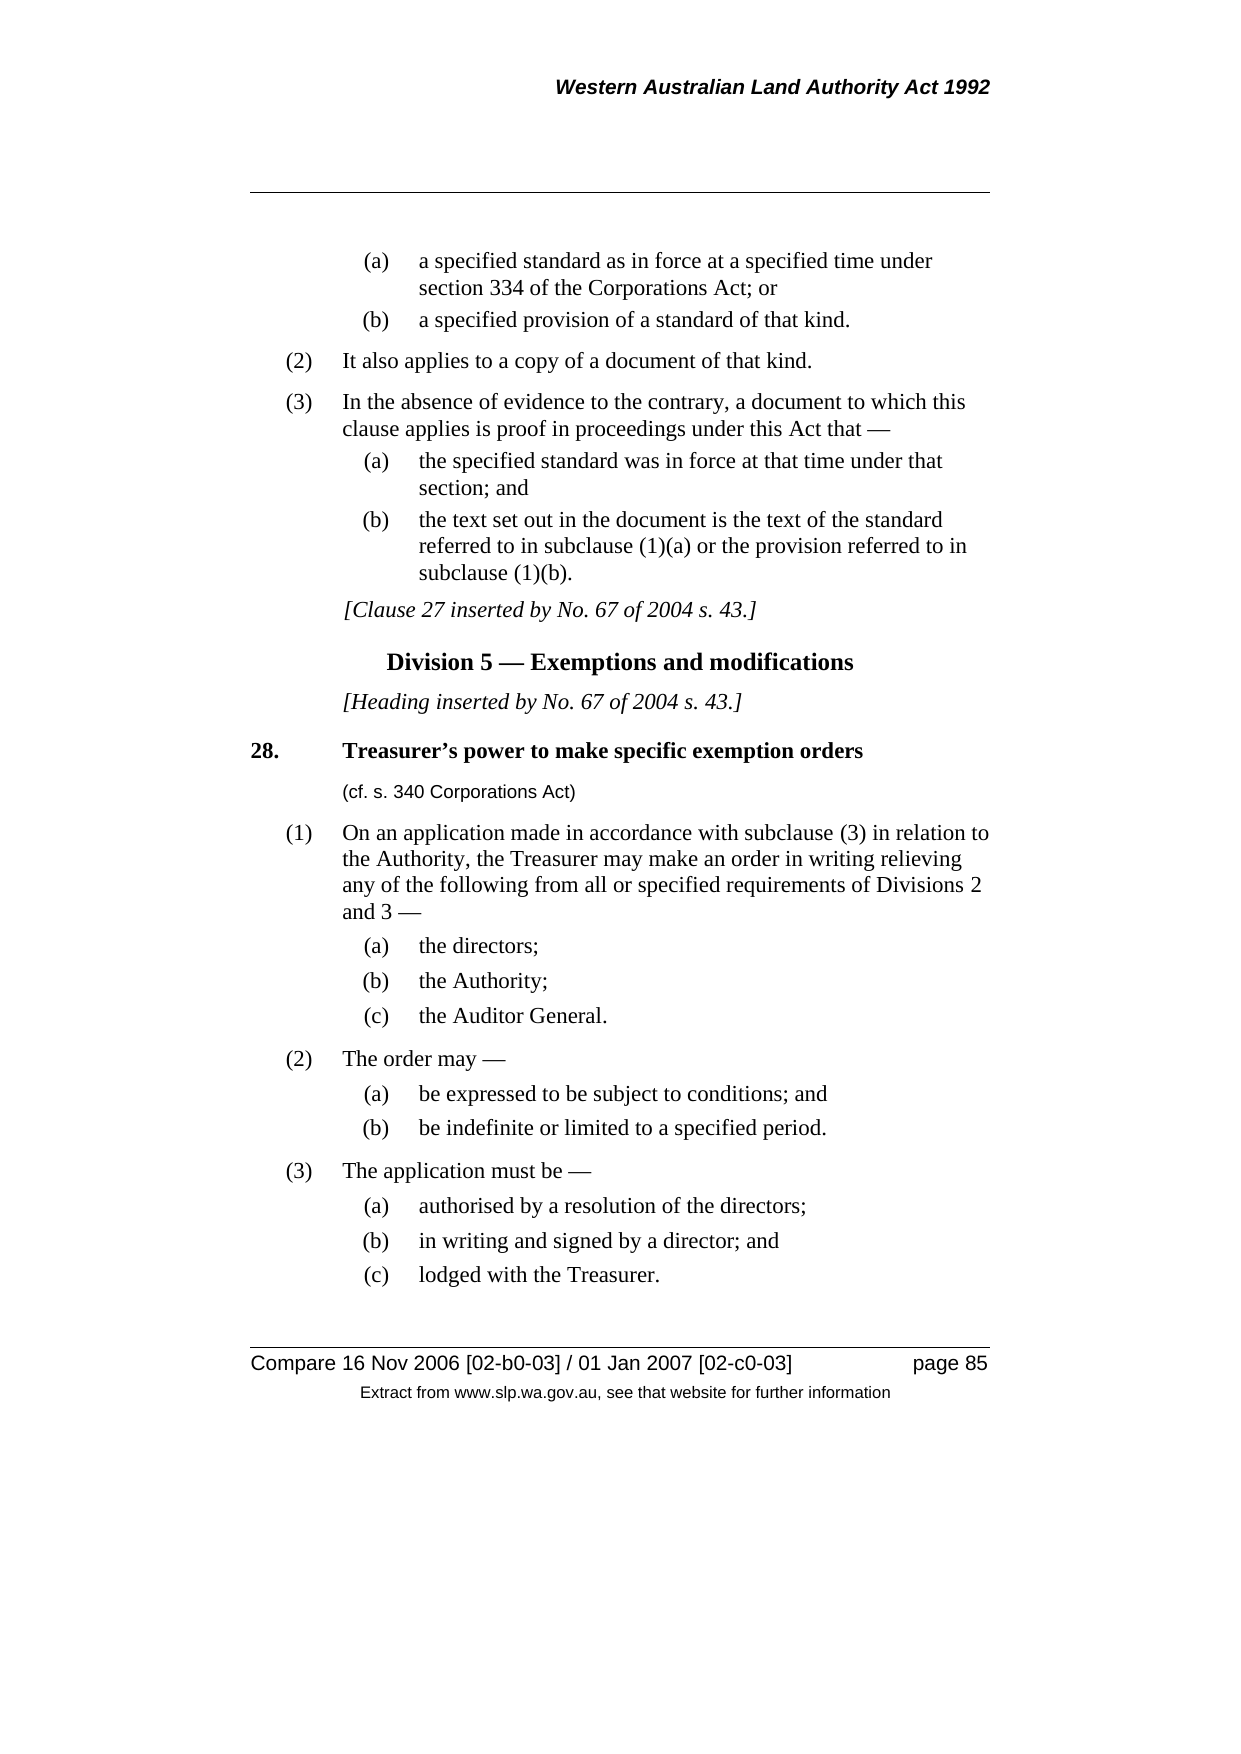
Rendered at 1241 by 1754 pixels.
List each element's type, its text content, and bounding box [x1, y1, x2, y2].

text (a) be expressed to be subject to conditions; and [250, 1080, 990, 1106]
text [Clause 27 inserted by No. 67 of 2004 s. 43.] [250, 596, 990, 622]
text (c) the Auditor General. [250, 1002, 990, 1028]
text (c) lodged with the Treasurer. [250, 1261, 990, 1288]
text (cf. s. 340 Corporations Act) [250, 781, 990, 802]
text (a) the specified standard was in force at that time under that section; and [250, 447, 990, 500]
text (2) The order may — [250, 1045, 990, 1071]
text (b) the text set out in the document is the text of the standard referred to in subclause (1)(a) or the provision referred to in subclause (1)(b). [250, 506, 990, 585]
text (3) The application must be — [250, 1157, 990, 1184]
text (b) be indefinite or limited to a specified period. [250, 1114, 990, 1141]
text (a) a specified standard as in force at a specified time under section 334 of the Corporations Act; or [250, 247, 990, 300]
subtitle 28. Treasurer’s power to make specific exemption orders [250, 738, 990, 764]
text (b) the Authority; [250, 967, 990, 994]
subtitle [Heading inserted by No. 67 of 2004 s. 43.] [252, 688, 990, 715]
text (1) On an application made in accordance with subclause (3) in relation to the Authority, the Treasurer may make an order in writing relieving any of the following from all or specified requirements of Divisions 2 and 3 — [250, 819, 990, 924]
text (b) a specified provision of a standard of that kind. [250, 306, 990, 333]
text (2) It also applies to a copy of a document of that kind. [250, 347, 990, 374]
text (a) authorised by a resolution of the directors; [250, 1192, 990, 1218]
text (b) in writing and signed by a director; and [250, 1227, 990, 1253]
subtitle Division 5 — Exemptions and modifications [250, 647, 990, 676]
text (3) In the absence of evidence to the contrary, a document to which this clause applies is proof in proceedings under this Act that — [250, 388, 990, 441]
text (a) the directors; [250, 933, 990, 959]
